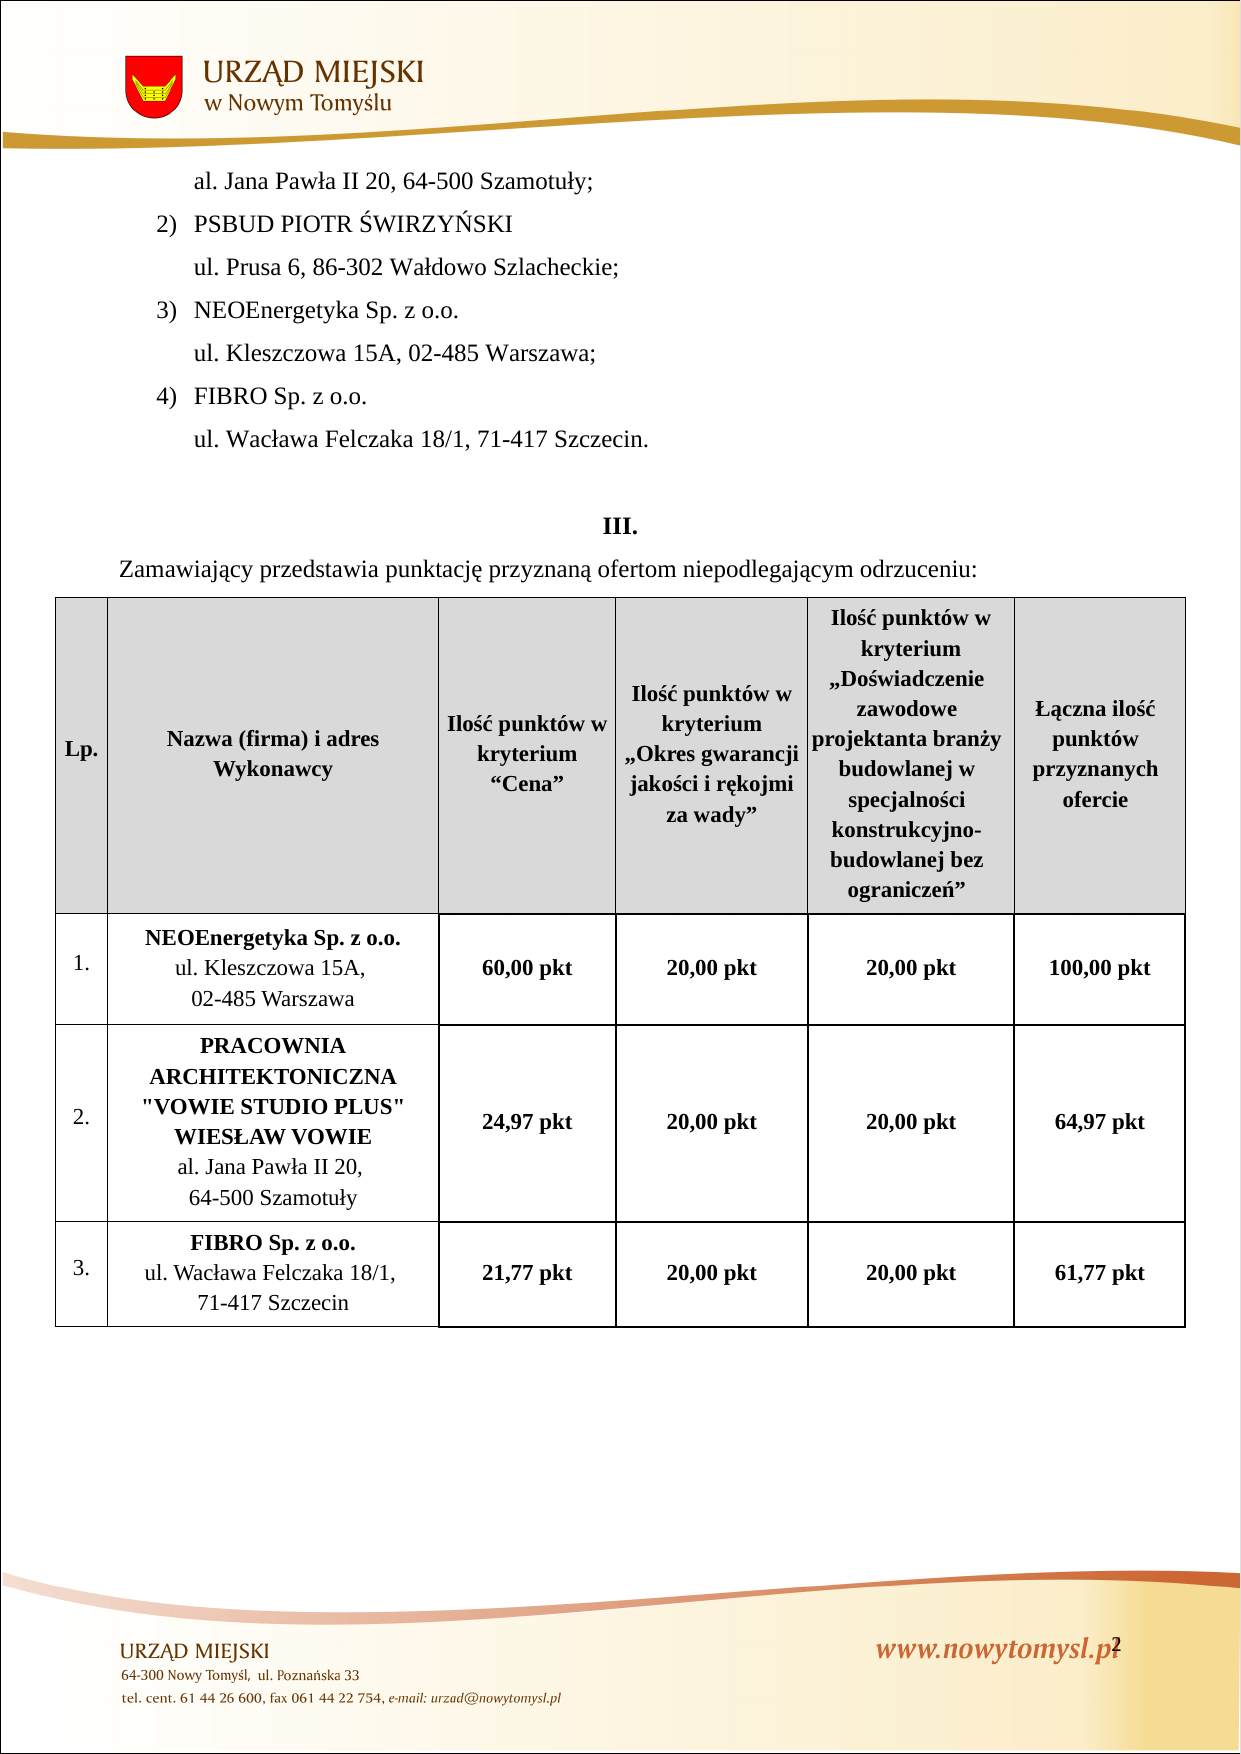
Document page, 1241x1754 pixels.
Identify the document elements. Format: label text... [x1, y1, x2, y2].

list NEOEnergetyka Sp. z o.o. [156, 295, 1122, 324]
table_cell 61,77 pkt [1015, 1223, 1184, 1326]
table_cell 1. [56, 914, 107, 1024]
table_header Ilość punktów w kryterium “Cena” [439, 598, 615, 913]
table_header Nazwa (firma) i adres Wykonawcy [108, 598, 438, 913]
text ul. Wacława Felczaka 18/1, 71-417 Szczecin. [194, 424, 1122, 453]
text Zamawiający przedstawia punktację przyznaną ofertom niepodlegającym odrzuceniu: [119, 554, 1122, 583]
table_cell 100,00 pkt [1015, 915, 1184, 1024]
table_cell 20,00 pkt [617, 915, 807, 1024]
table_header Ilość punktów w kryterium „Okres gwarancji jakości i rękojmi za wady” [616, 598, 807, 913]
table_cell FIBRO Sp. z o.o. ul. Wacława Felczaka 18/1, 71-417 Szczecin [108, 1222, 438, 1326]
table_cell 2. [56, 1025, 107, 1221]
text ul. Prusa 6, 86-302 Wałdowo Szlacheckie; [194, 252, 1122, 281]
table_cell 64,97 pkt [1015, 1026, 1184, 1221]
table_cell 20,00 pkt [617, 1223, 807, 1326]
list FIBRO Sp. z o.o. [156, 381, 1122, 410]
table_cell 3. [56, 1222, 107, 1326]
table_cell 60,00 pkt [440, 915, 615, 1024]
list PSBUD PIOTR ŚWIRZYŃSKI [156, 209, 1122, 238]
text al. Jana Pawła II 20, 64-500 Szamotuły; [194, 166, 1122, 194]
table_header Lp. [56, 598, 107, 913]
table_cell 21,77 pkt [440, 1223, 615, 1326]
table_header Ilość punktów w kryterium „Doświadczenie zawodowe projektanta branży budowlanej w specjalności konstrukcyjno-budowlanej bez ograniczeń” [808, 598, 1014, 913]
text III. [119, 511, 1122, 539]
table_cell 24,97 pkt [440, 1026, 615, 1221]
table_cell 20,00 pkt [809, 1223, 1013, 1326]
table_cell NEOEnergetyka Sp. z o.o. ul. Kleszczowa 15A, 02-485 Warszawa [108, 914, 438, 1024]
text ul. Kleszczowa 15A, 02-485 Warszawa; [194, 338, 1122, 367]
table_header Łączna ilość punktów przyznanych ofercie [1015, 598, 1185, 913]
table_cell 20,00 pkt [809, 915, 1013, 1024]
picture [2, 1, 1240, 1751]
table_cell PRACOWNIA ARCHITEKTONICZNA "VOWIE STUDIO PLUS" WIESŁAW VOWIE al. Jana Pawła II 20, 64-500 Szamotuły [108, 1025, 438, 1221]
table_cell 20,00 pkt [809, 1026, 1013, 1221]
table_cell 20,00 pkt [617, 1026, 807, 1221]
